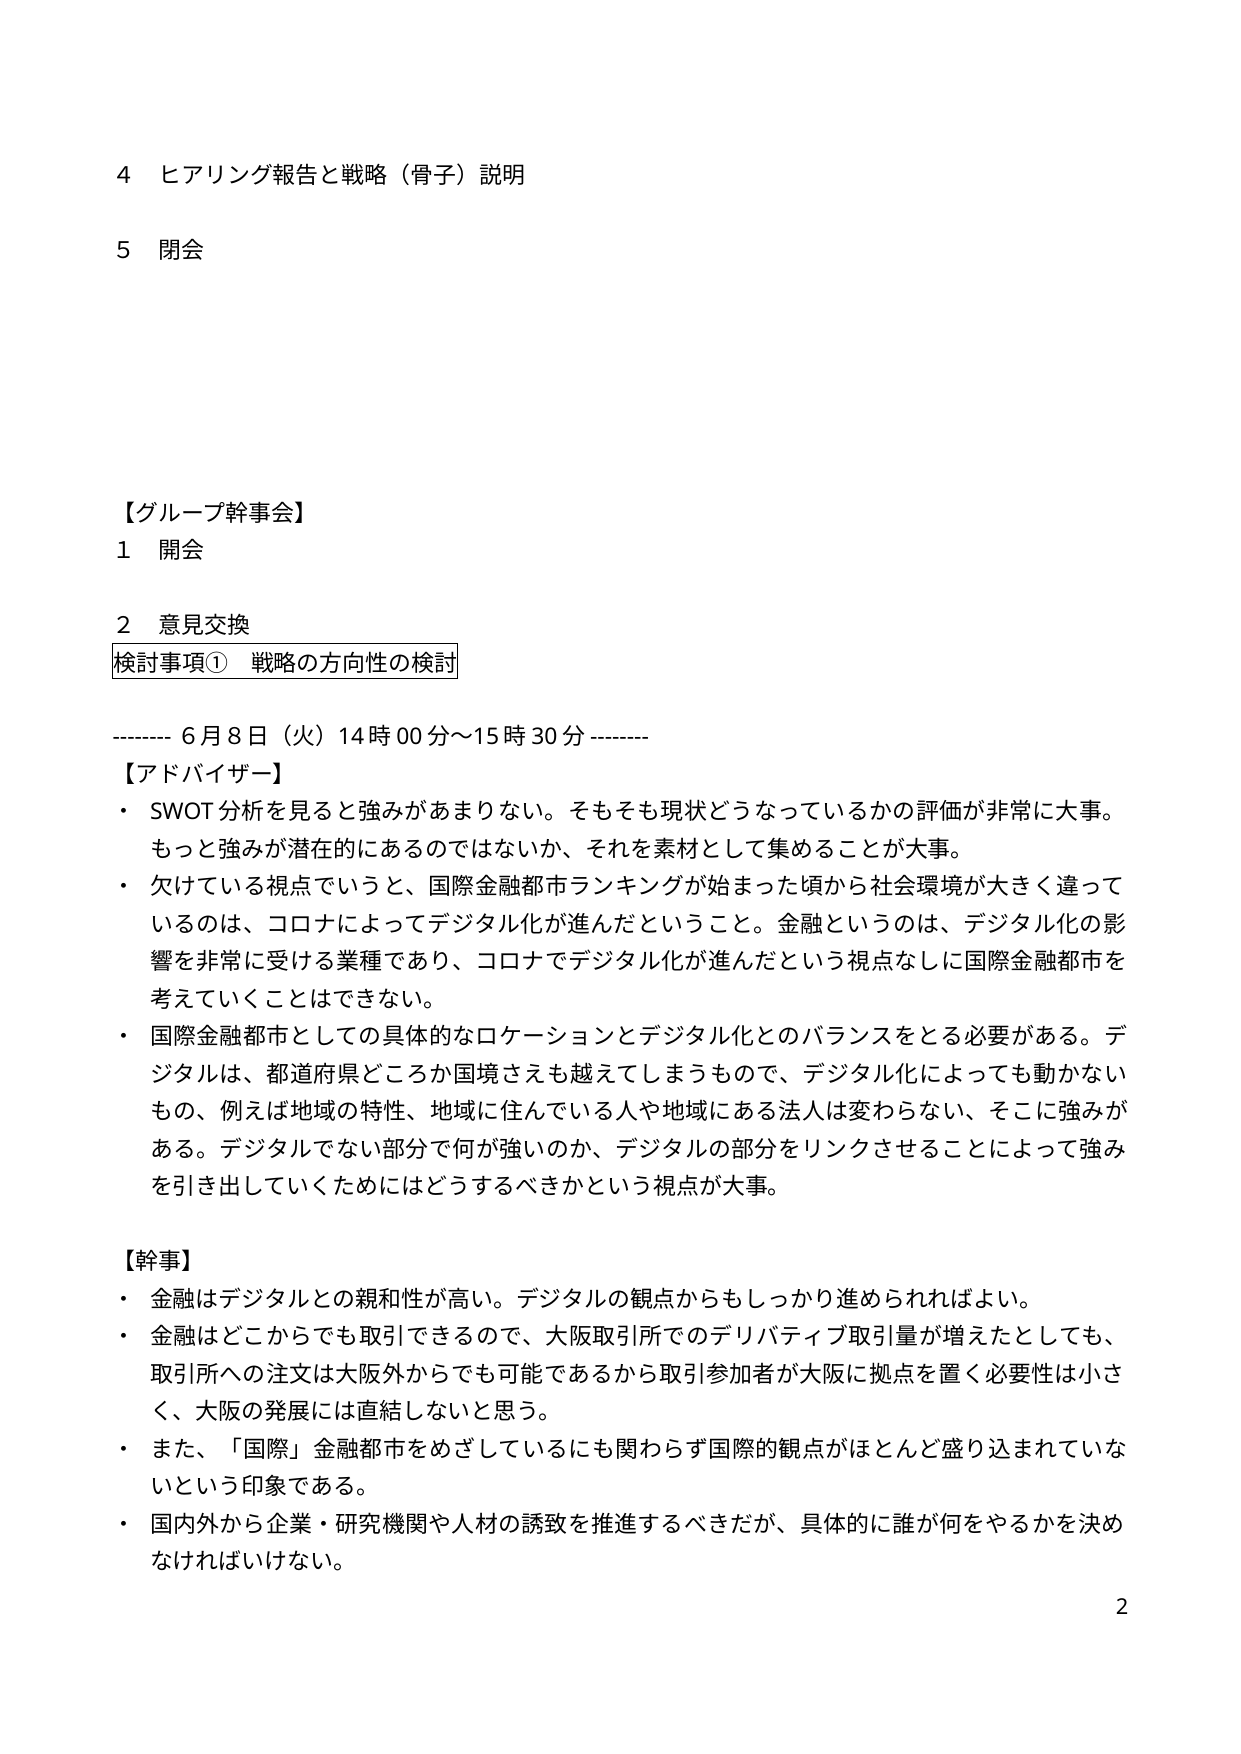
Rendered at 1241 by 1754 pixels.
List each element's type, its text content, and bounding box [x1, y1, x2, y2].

text ４ ヒアリング報告と戦略（骨子）説明 [112, 153, 1128, 191]
list また、「国際」金融都市をめざしているにも関わらず国際的観点がほとんど盛り込まれていないという印象である。 [112, 1428, 1128, 1503]
text 【幹事】 [112, 1241, 1128, 1278]
list 金融はデジタルとの親和性が高い。デジタルの観点からもしっかり進められればよい。 [112, 1278, 1128, 1316]
list 欠けている視点でいうと、国際金融都市ランキングが始まった頃から社会環境が大きく違っているのは、コロナによってデジタル化が進んだということ。金融というのは、デジタル化の影響を非常に受ける業種であり、コロナでデジタル化が進んだという視点なしに国際金融都市を考えていくことはできない。 [112, 866, 1128, 1016]
list SWOT分析を見ると強みがあまりない。そもそも現状どうなっているかの評価が非常に大事。もっと強みが潜在的にあるのではないか、それを素材として集めることが大事。 [112, 791, 1128, 866]
text １ 開会 [112, 528, 1128, 566]
text 検討事項① 戦略の方向性の検討 [112, 641, 1128, 678]
text 【アドバイザー】 [112, 753, 1128, 791]
text -------- ６月８日（火）14時00分～15時30分 -------- [112, 716, 1128, 753]
text ２ 意見交換 [112, 603, 1128, 641]
list 国内外から企業・研究機関や人材の誘致を推進するべきだが、具体的に誰が何をやるかを決めなければいけない。 [112, 1503, 1128, 1578]
text 【グループ幹事会】 [112, 491, 1128, 528]
list 金融はどこからでも取引できるので、大阪取引所でのデリバティブ取引量が増えたとしても、取引所への注文は大阪外からでも可能であるから取引参加者が大阪に拠点を置く必要性は小さく、大阪の発展には直結しないと思う。 [112, 1316, 1128, 1428]
text ５ 閉会 [112, 228, 1128, 266]
list 国際金融都市としての具体的なロケーションとデジタル化とのバランスをとる必要がある。デジタルは、都道府県どころか国境さえも越えてしまうもので、デジタル化によっても動かないもの、例えば地域の特性、地域に住んでいる人や地域にある法人は変わらない、そこに強みがある。デジタルでない部分で何が強いのか、デジタルの部分をリンクさせることによって強みを引き出していくためにはどうするべきかという視点が大事。 [112, 1016, 1128, 1203]
